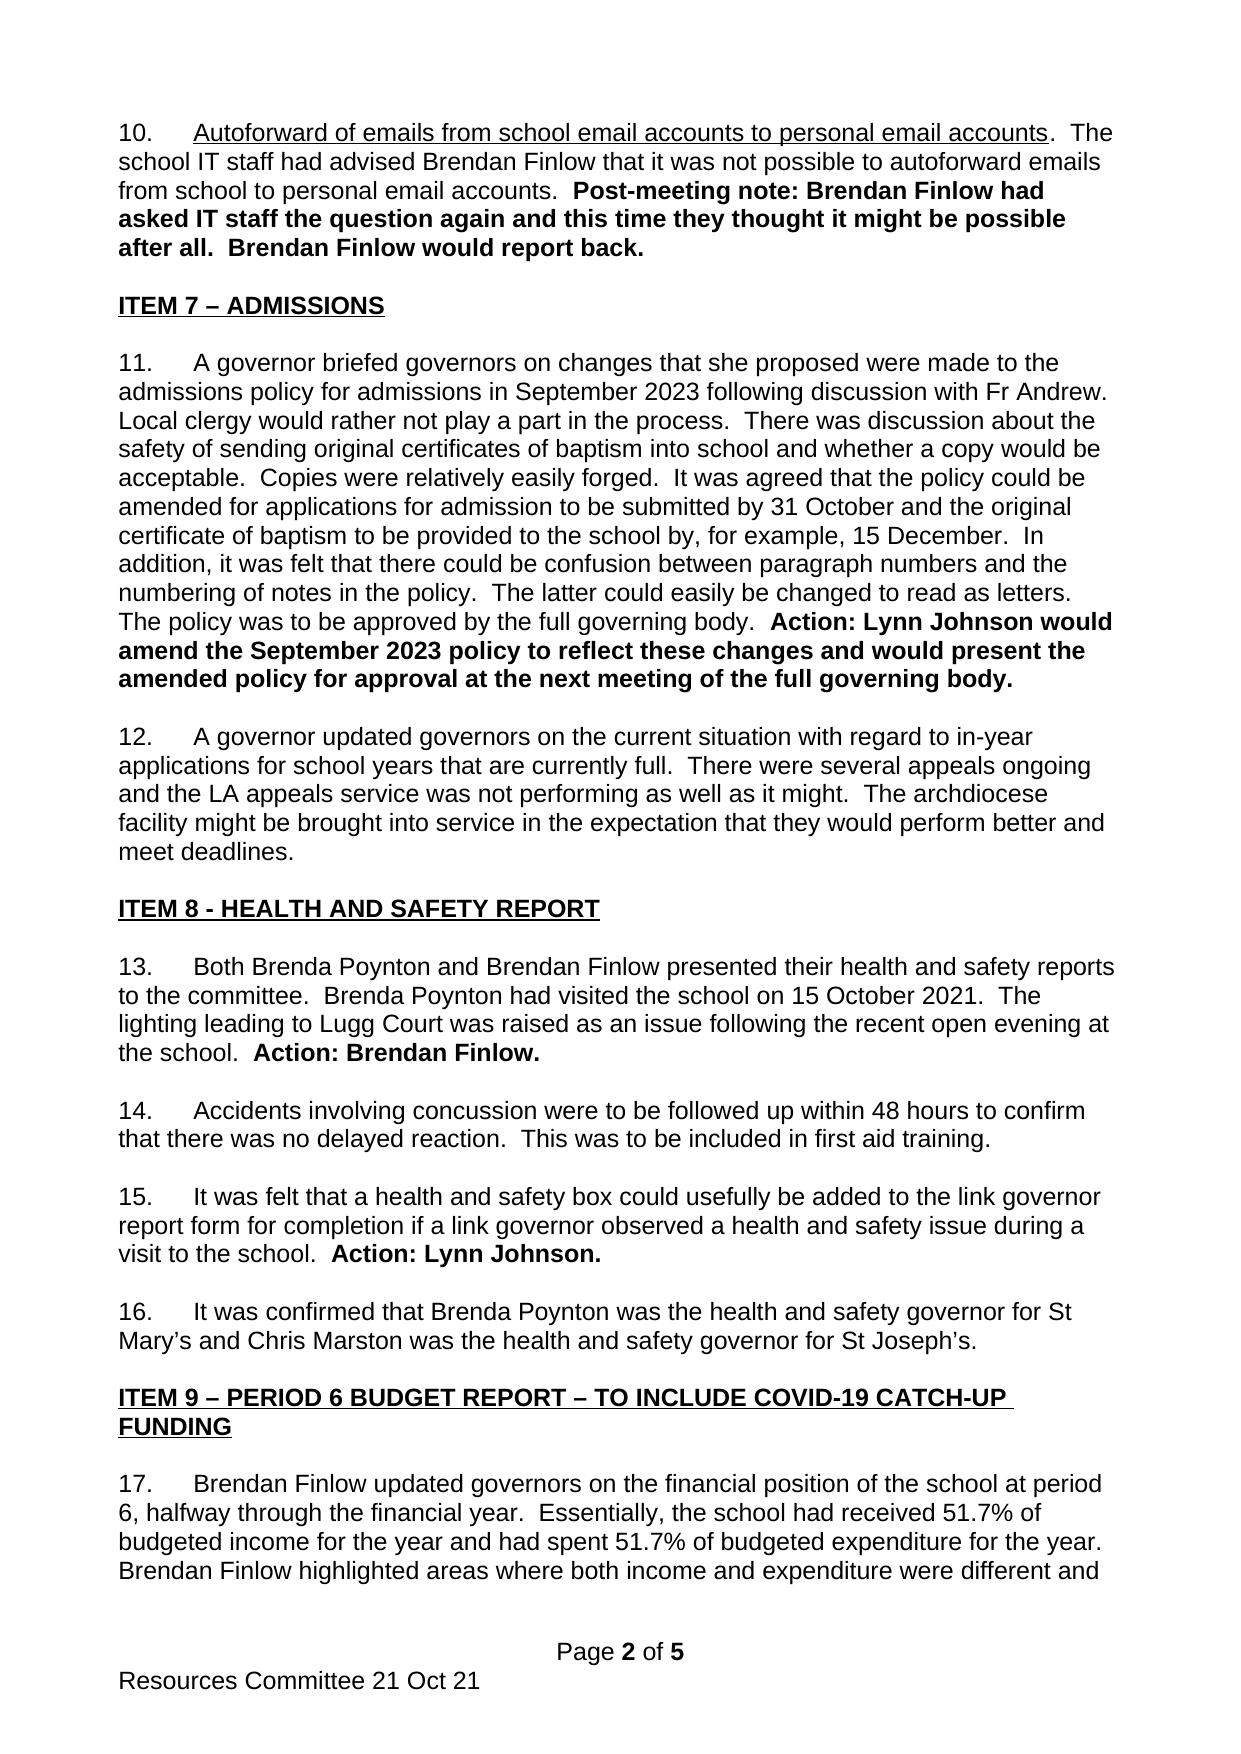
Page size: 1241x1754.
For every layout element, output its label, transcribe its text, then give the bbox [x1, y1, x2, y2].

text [118, 1469, 1122, 1584]
text 11. A governor briefed governors on changes that she proposed were made to the admissions policy for admissions in September 2023 following discussion with Fr Andrew. Local clergy would rather not play a part in the process. There was discussion about the safety of sending original certificates of baptism into school and whether a copy would be acceptable. Copies were relatively easily forged. It was agreed that the policy could be amended for applications for admission to be submitted by 31 October and the original certificate of baptism to be provided to the school by, for example, 15 December. In addition, it was felt that there could be confusion between paragraph numbers and the numbering of notes in the policy. The latter could easily be changed to read as letters. The policy was to be approved by the full governing body. Action: Lynn Johnson would amend the September 2023 policy to reflect these changes and would present the amended policy for approval at the next meeting of the full governing body. [118, 348, 1122, 693]
text 14. Accidents involving concussion were to be followed up within 48 hours to confirm that there was no delayed reaction. This was to be included in first aid training. [118, 1096, 1122, 1153]
text 10. Autoforward of emails from school email accounts to personal email accounts. The school IT staff had advised Brendan Finlow that it was not possible to autoforward emails from school to personal email accounts. Post-meeting note: Brendan Finlow had asked IT staff the question again and this time they thought it might be possible after all. Brendan Finlow would report back. [118, 118, 1122, 262]
text ITEM 7 – ADMISSIONS [118, 291, 1122, 319]
text ITEM 8 - HEALTH AND SAFETY REPORT [118, 894, 1122, 923]
text ITEM 9 – PERIOD 6 BUDGET REPORT – TO INCLUDE COVID-19 CATCH-UP FUNDING [118, 1383, 1122, 1441]
text 15. It was felt that a health and safety box could usefully be added to the link governor report form for completion if a link governor observed a health and safety issue during a visit to the school. Action: Lynn Johnson. [118, 1182, 1122, 1268]
text 12. A governor updated governors on the current situation with regard to in-year applications for school years that are currently full. There were several appeals ongoing and the LA appeals service was not performing as well as it might. The archdiocese facility might be brought into service in the expectation that they would perform better and meet deadlines. [118, 722, 1122, 866]
text 16. It was confirmed that Brenda Poynton was the health and safety governor for St Mary’s and Chris Marston was the health and safety governor for St Joseph’s. [118, 1297, 1122, 1354]
text 13. Both Brenda Poynton and Brendan Finlow presented their health and safety reports to the committee. Brenda Poynton had visited the school on 15 October 2021. The lighting leading to Lugg Court was raised as an issue following the recent open evening at the school. Action: Brendan Finlow. [118, 952, 1122, 1067]
